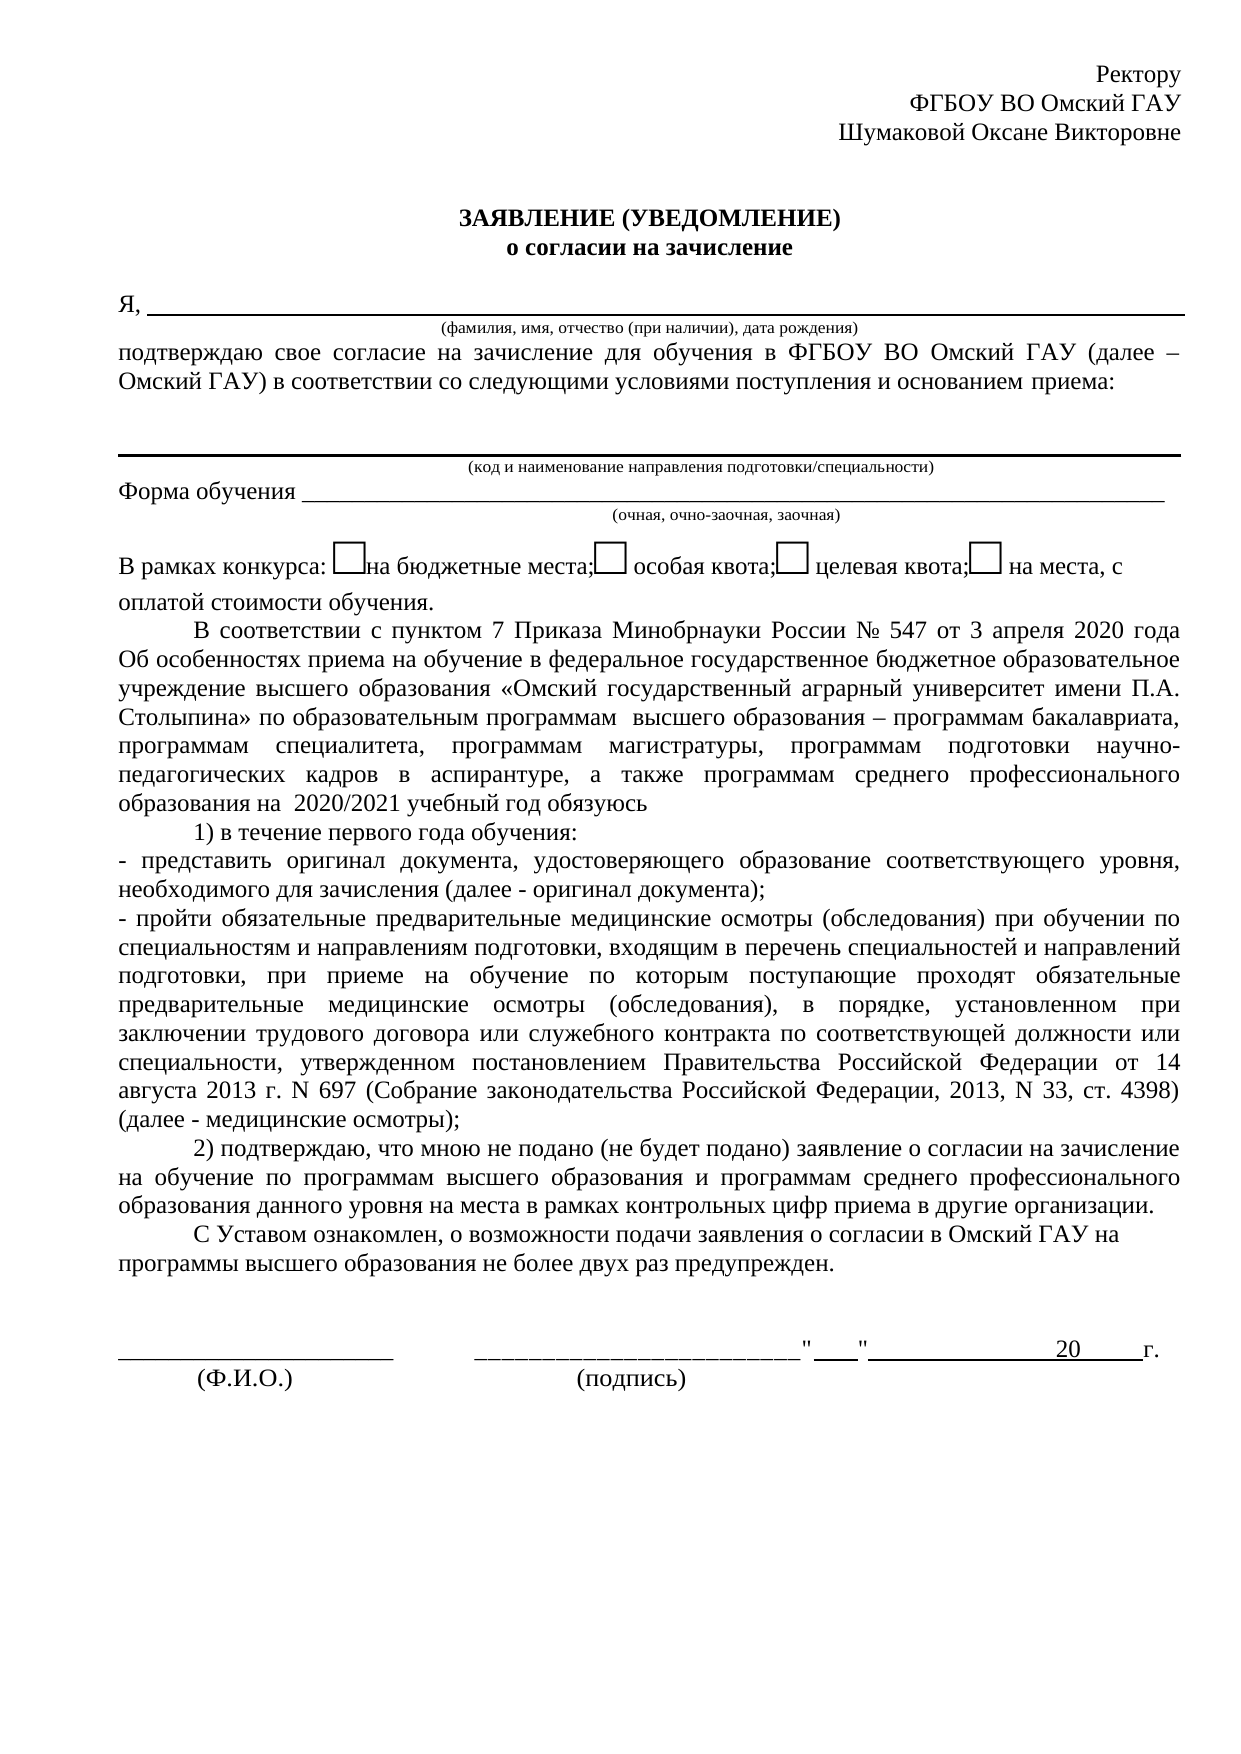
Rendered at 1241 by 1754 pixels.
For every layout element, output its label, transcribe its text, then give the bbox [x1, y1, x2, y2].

text - пройти обязательные предварительные медицинские осмотры (обследования) при обучении по специальностям и направлениям подготовки, входящим в перечень специальностей и направлений подготовки, при приеме на обучение по которым поступающие проходят обязательные предварительные медицинские осмотры (обследования), в порядке, установленном при заключении трудового договора или служебного контракта по соответствующей должности или специальности, утвержденном постановлением Правительства Российской Федерации от 14 августа 2013 г. N 697 (Собрание законодательства Российской Федерации, 2013, N 33, ст. 4398) (далее - медицинские осмотры); [118, 903, 1181, 1133]
text Форма обучения _____________________________________________________________________ [118, 476, 1181, 505]
text - представить оригинал документа, удостоверяющего образование соответствующего уровня, необходимого для зачисления (далее - оригинал документа); [118, 845, 1181, 903]
text о согласии на зачисление [118, 232, 1181, 260]
text (очная, очно-заочная, заочная) [118, 505, 1181, 524]
text ФГБОУ ВО Омский ГАУ [118, 88, 1181, 117]
text (код и наименование направления подготовки/специальности) [118, 457, 1181, 476]
text В рамках конкурса: □на бюджетные места;□ особая квота;□ целевая квота;□ на места, с оплатой стоимости обучения. [118, 524, 1181, 615]
text 1) в течение первого года обучения: [118, 817, 1181, 845]
text Я, [118, 289, 1181, 318]
text 2) подтверждаю, что мною не подано (не будет подано) заявление о согласии на зачисление на обучение по программам высшего образования и программам среднего профессионального образования данного уровня на места в рамках контрольных цифр приема в другие организации. [118, 1133, 1181, 1219]
text В соответствии с пунктом 7 Приказа Минобрнауки России № 547 от 3 апреля 2020 года Об особенностях приема на обучение в федеральное государственное бюджетное образовательное учреждение высшего образования «Омский государственный аграрный университет имени П.А. Столыпина» по образовательным программам высшего образования – программам бакалавриата, программам специалитета, программам магистратуры, программам подготовки научно-педагогических кадров в аспирантуре, а также программам среднего профессионального образования на 2020/2021 учебный год обязуюсь [118, 615, 1181, 817]
text ______________________ ________________________" " 20 г. [118, 1334, 1181, 1363]
text Ректору [118, 59, 1181, 88]
text подтверждаю свое согласие на зачисление для обучения в ФГБОУ ВО Омский ГАУ (далее –Омский ГАУ) в соответствии со следующими условиями поступления и основанием приема: [118, 337, 1181, 394]
text Шумаковой Оксане Викторовне [118, 117, 1181, 145]
text (фамилия, имя, отчество (при наличии), дата рождения) [118, 318, 1181, 337]
text (Ф.И.О.) (подпись) [118, 1363, 1181, 1392]
text С Уставом ознакомлен, о возможности подачи заявления о согласии в Омский ГАУ на программы высшего образования не более двух раз предупрежден. [118, 1219, 1181, 1277]
subtitle ЗАЯВЛЕНИЕ (УВЕДОМЛЕНИЕ) [118, 203, 1181, 232]
